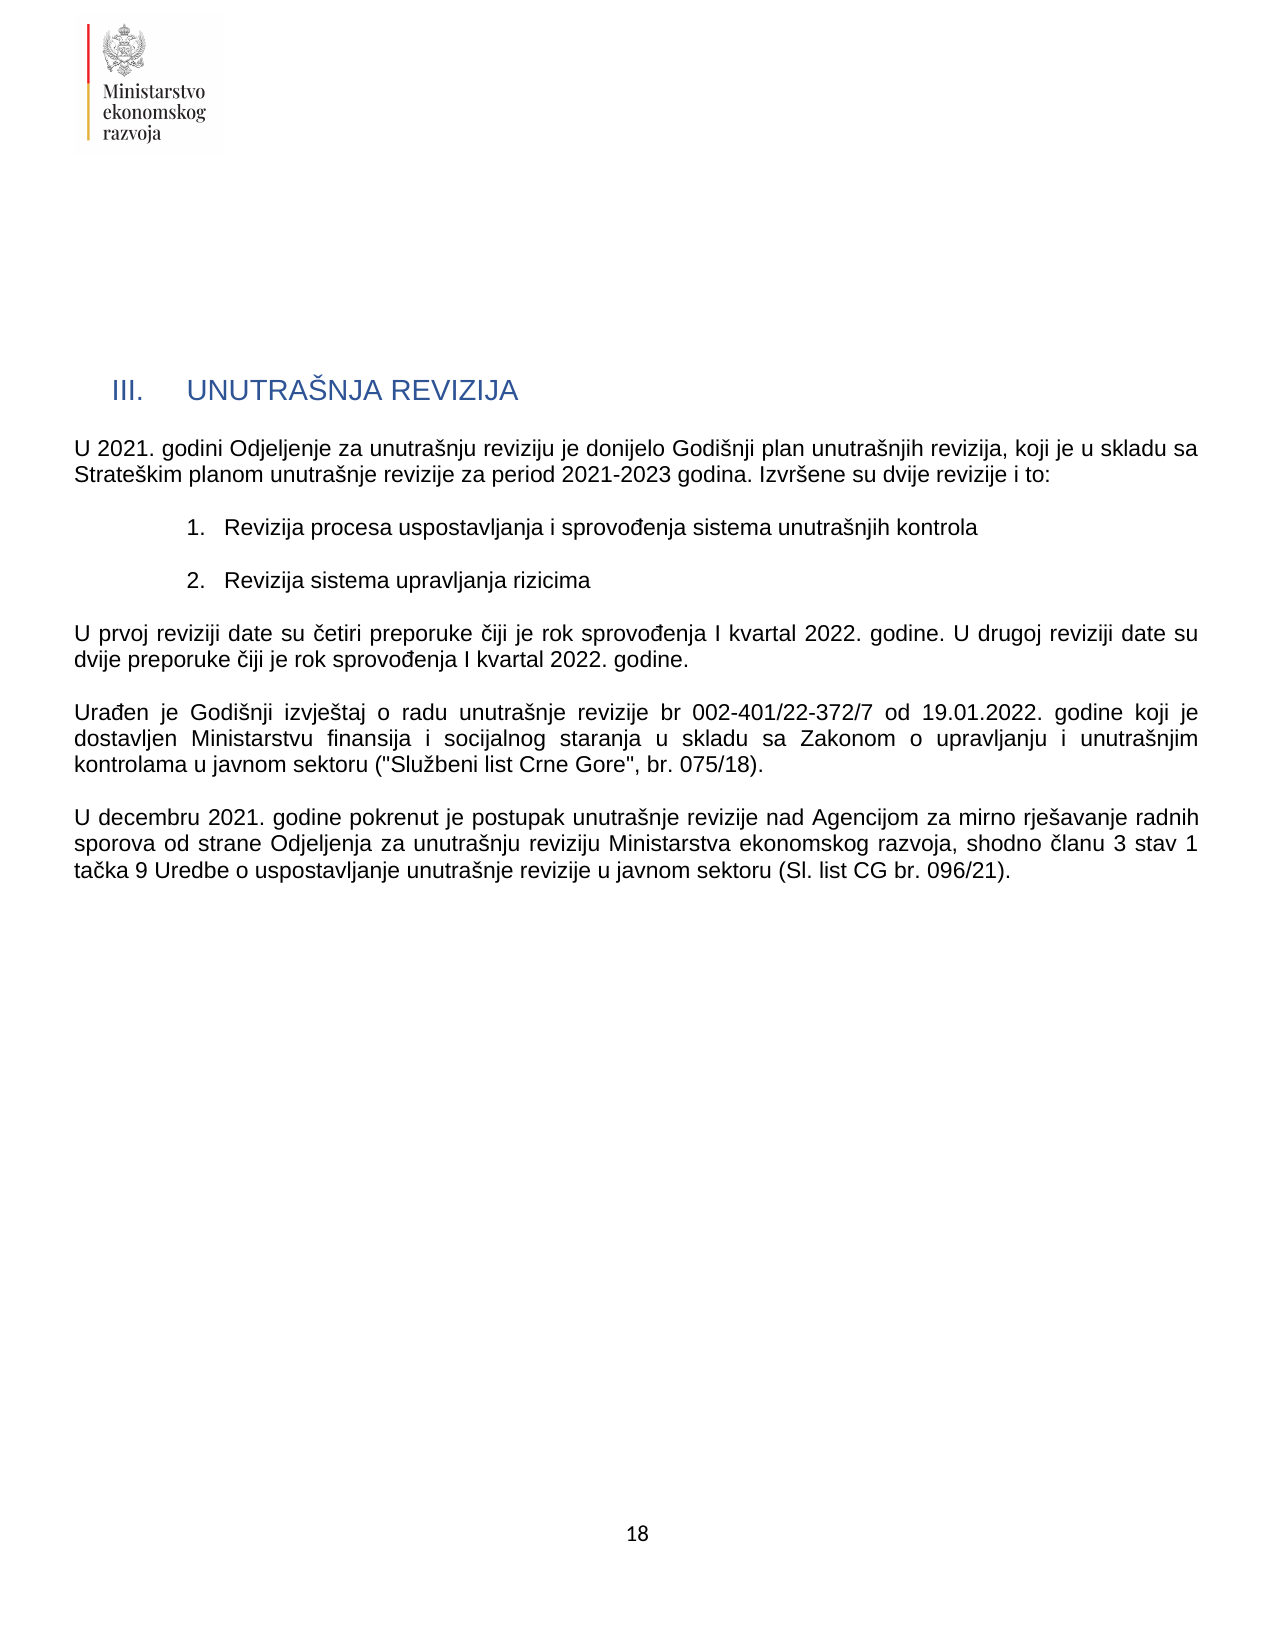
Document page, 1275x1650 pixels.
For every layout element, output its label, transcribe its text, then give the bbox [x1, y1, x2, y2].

list Urađen je Godišnji izvještaj o radu unutrašnje revizije br 002-401/22-372/7 od 19.01.2022. godine koji je dostavljen Ministarstvu finansija i socijalnog staranja u skladu sa Zakonom o upravljanju i unutrašnjim kontrolama u javnom sektoru ("Službeni list Crne Gore", br. 075/18). [74, 698, 1200, 778]
text U decembru 2021. godine pokrenut je postupak unutrašnje revizije nad Agencijom za mirno rješavanje radnih sporova od strane Odjeljenja za unutrašnju reviziju Ministarstva ekonomskog razvoja, shodno članu 3 stav 1 tačka 9 Uredbe o uspostavljanje unutrašnje revizije u javnom sektoru (Sl. list CG br. 096/21). [74, 804, 1200, 883]
subtitle UNUTRAŠNJA REVIZIJA [111, 372, 1200, 406]
picture [73, 14, 224, 157]
list Revizija procesa uspostavljanja i sprovođenja sistema unutrašnjih kontrola [186, 514, 1200, 540]
list U 2021. godini Odjeljenje za unutrašnju reviziju je donijelo Godišnji plan unutrašnjih revizija, koji je u skladu sa Strateškim planom unutrašnje revizije za period 2021-2023 godina. Izvršene su dvije revizije i to: [74, 435, 1200, 488]
list Revizija sistema upravljanja rizicima [186, 567, 1200, 593]
list U prvoj reviziji date su četiri preporuke čiji je rok sprovođenja I kvartal 2022. godine. U drugoj reviziji date su dvije preporuke čiji je rok sprovođenja I kvartal 2022. godine. [74, 619, 1200, 672]
